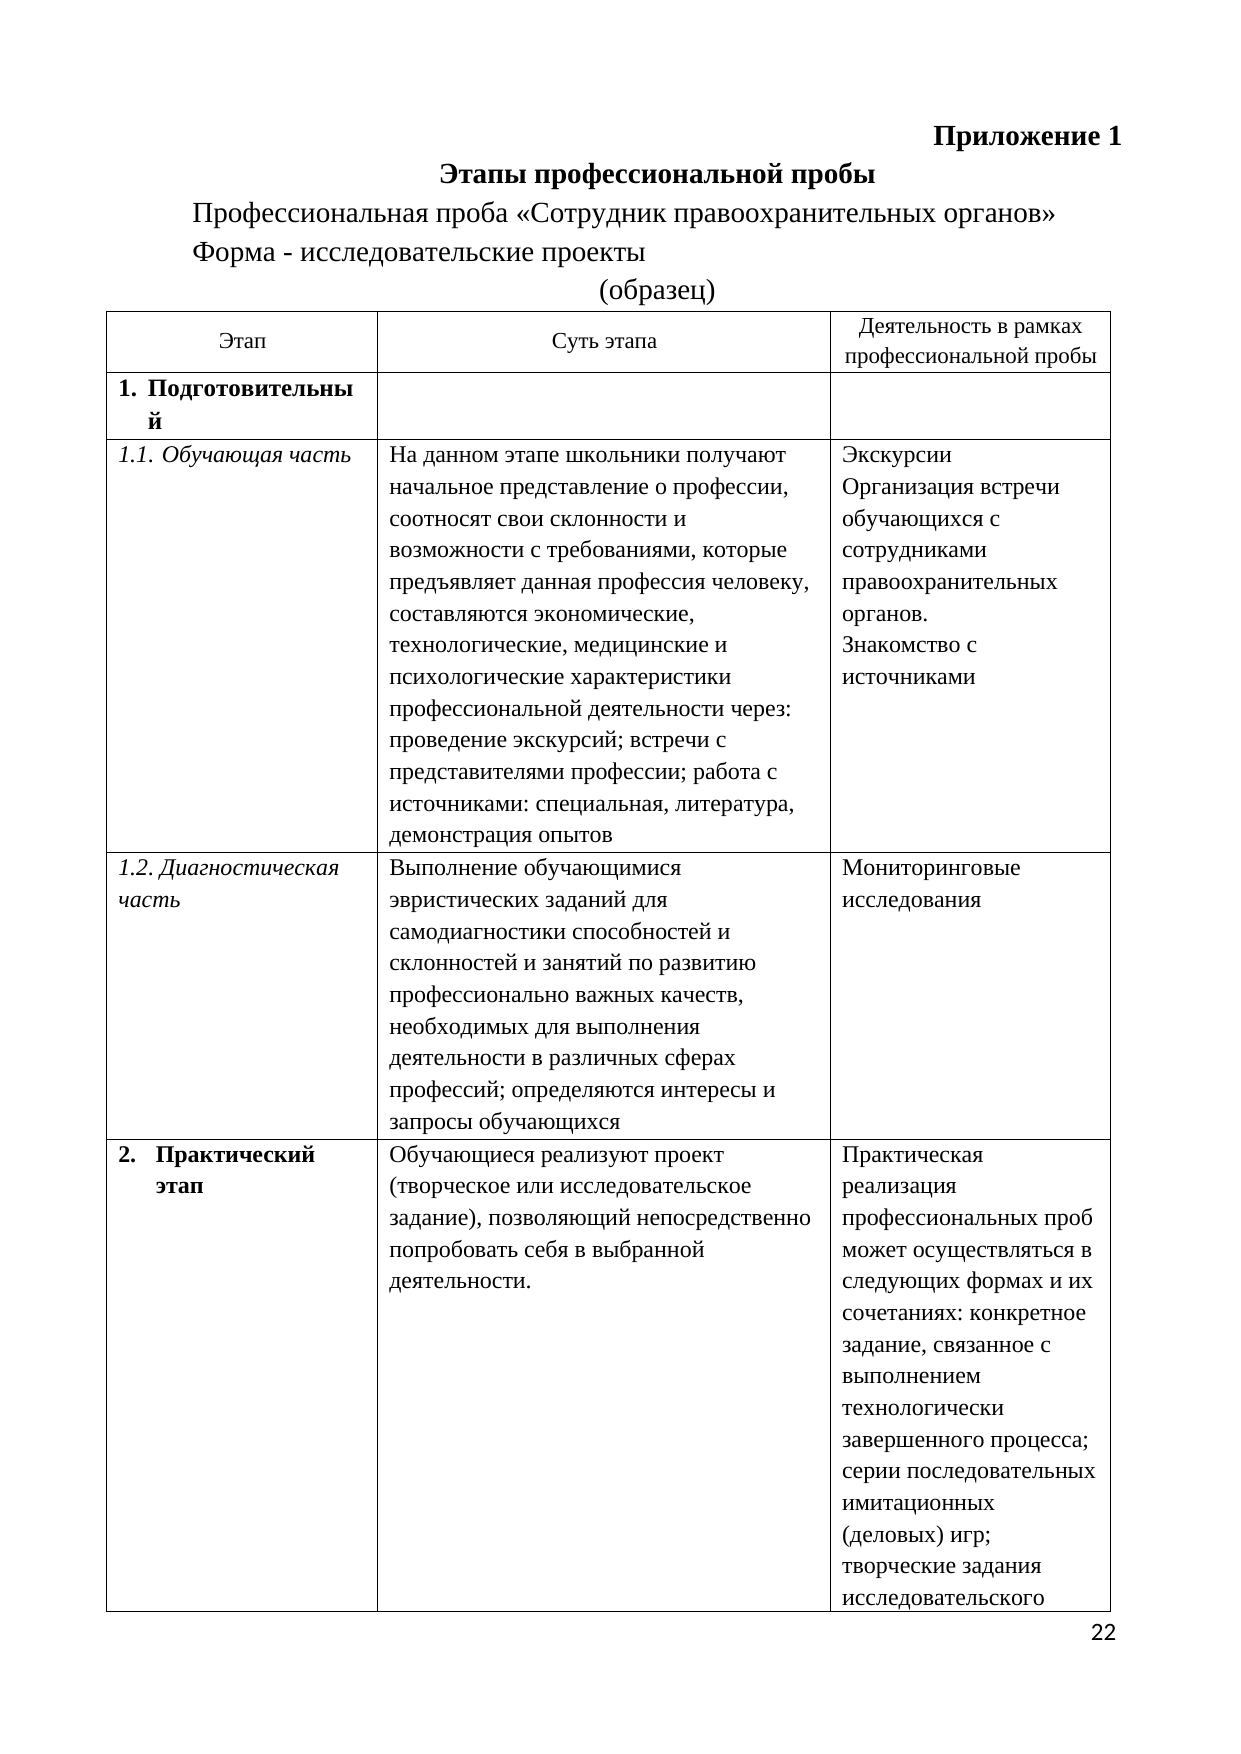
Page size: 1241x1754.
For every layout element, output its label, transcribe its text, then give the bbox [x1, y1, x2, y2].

table_cell [831, 373, 1110, 439]
table_cell 1.2. Диагностическая часть [107, 853, 377, 1138]
text Этапы профессиональной пробы [118, 157, 1122, 190]
table_cell На данном этапе школьники получают начальное представление о профессии, соотносят свои склонности и возможности с требованиями, которые предъявляет данная профессия человеку, составляются экономические, технологические, медицинские и психологические характеристики профессиональной деятельности через: проведение экскурсий; встречи с представителями профессии; работа с источниками: специальная, литература, демонстрация опытов [378, 440, 830, 852]
table_cell Практический этап [107, 1140, 377, 1611]
table_cell Выполнение обучающимися эвристических заданий для самодиагностики способностей и склонностей и занятий по развитию профессионально важных качеств, необходимых для выполнения деятельности в различных сферах профессий; определяются интересы и запросы обучающихся [378, 853, 830, 1138]
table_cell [378, 1140, 830, 1611]
table_cell [378, 373, 830, 439]
text Приложение 1 [118, 118, 1122, 152]
table_cell Экскурсии Организация встречи обучающихся с сотрудниками правоохранительных органов. Знакомство с источниками [831, 440, 1110, 852]
table_cell Обучающая часть [107, 440, 377, 852]
text (образец) [118, 272, 1122, 306]
text Профессиональная проба «Сотрудник правоохранительных органов» [118, 195, 1122, 229]
table_header Этап [107, 312, 377, 372]
table_cell Мониторинговые исследования [831, 853, 1110, 1138]
table_cell Подготовительный [107, 373, 377, 439]
table_header Деятельность в рамках профессиональной пробы [831, 312, 1110, 372]
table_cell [831, 1140, 1110, 1611]
table_header Суть этапа [378, 312, 830, 372]
text Форма - исследовательские проекты [118, 234, 1122, 267]
